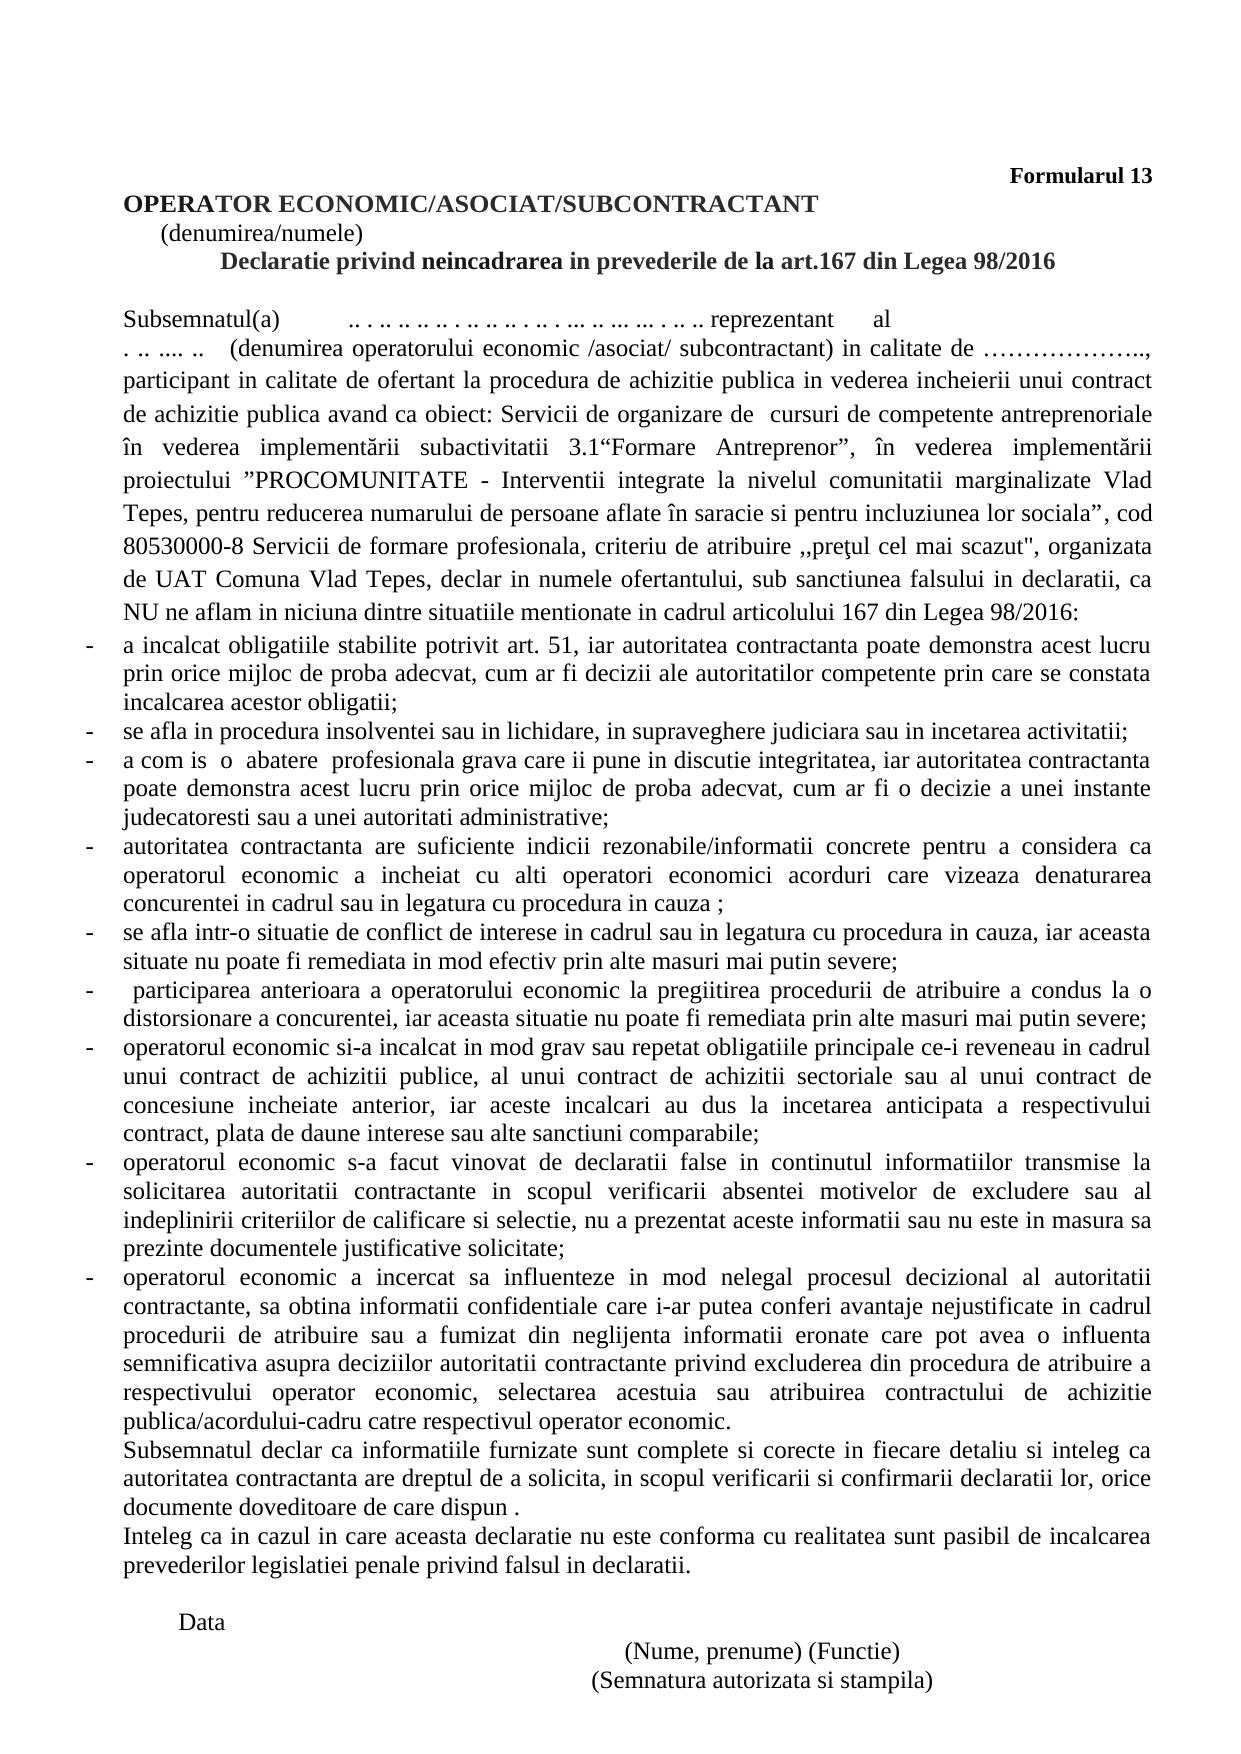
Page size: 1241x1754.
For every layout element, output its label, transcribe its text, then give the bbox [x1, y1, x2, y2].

text Inteleg ca in cazul in care aceasta declaratie nu este conforma cu realitatea sunt pasibil de incalcarea prevederilor legislatiei penale privind falsul in declaratii. [123, 1521, 1153, 1578]
text Data [123, 1607, 280, 1636]
list operatorul economic s-a facut vinovat de declaratii false in continutul informatiilor transmise la solicitarea autoritatii contractante in scopul verificarii absentei motivelor de excludere sau al indeplinirii criteriilor de calificare si selectie, nu a prezentat aceste informatii sau nu este in masura sa prezinte documentele justificative solicitate; [85, 1147, 1153, 1262]
list operatorul economic si-a incalcat in mod grav sau repetat obligatiile principale ce-i reveneau in cadrul unui contract de achizitii publice, al unui contract de achizitii sectoriale sau al unui contract de concesiune incheiate anterior, iar aceste incalcari au dus la incetarea anticipata a respectivului contract, plata de daune­ interese sau alte sanctiuni comparabile; [85, 1032, 1153, 1147]
text (Semnatura autorizata si stampila) [371, 1665, 1153, 1693]
list autoritatea contractanta are suficiente indicii rezonabile/informatii concrete pentru a considera ca operatorul economic a incheiat cu alti operatori economici acorduri care vizeaza denaturarea concurentei in cadrul sau in legatura cu procedura in cauza ; [85, 831, 1153, 917]
text (denumirea/numele) [123, 218, 1153, 246]
text (Nume, prenume) (Functie) [371, 1636, 1153, 1665]
text . .. .... .. (denumirea operatorului economic /asociat/ subcontractant) in calitate de ……………….., participant in calitate de ofertant la procedura de achizitie publica in vederea incheierii unui contract de achizitie publica avand ca obiect: Servicii de organizare de cursuri de competente antreprenoriale în vederea implementării subactivitatii 3.1“Formare Antreprenor”, în vederea implementării proiectului ”PROCOMUNITATE - Interventii integrate la nivelul comunitatii marginalizate Vlad Tepes, pentru reducerea numarului de persoane aflate în saracie si pentru incluziunea lor sociala”, cod 80530000-8 Servicii de formare profesionala, criteriu de atribuire ,,preţul cel mai scazut", organizata de UAT Comuna Vlad Tepes, declar in numele ofertantului, sub sanctiunea falsului in declaratii, ca NU ne aflam in niciuna dintre situatiile mentionate in cadrul articolului 167 din Legea 98/2016: [123, 333, 1153, 626]
list operatorul economic a incercat sa influenteze in mod nelegal procesul decizional al autoritatii contractante, sa obtina informatii confidentiale care i-ar putea conferi avantaje nejustificate in cadrul procedurii de atribuire sau a fumizat din neglijenta informatii eronate care pot avea o influenta semnificativa asupra deciziilor autoritatii contractante privind excluderea din procedura de atribuire a respectivului operator economic, selectarea acestuia sau atribuirea contractului de achizitie publica/acordului-cadru catre respectivul operator economic. [85, 1262, 1153, 1435]
list participarea anterioara a operatorului economic la pregiitirea procedurii de atribuire a condus la o distorsionare a concurentei, iar aceasta situatie nu poate fi remediata prin alte masuri mai putin severe; [85, 975, 1153, 1032]
list se afla intr-o situatie de conflict de interese in cadrul sau in legatura cu procedura in cauza, iar aceasta situate nu poate fi remediata in mod efectiv prin alte masuri mai putin severe; [85, 917, 1153, 975]
list a com is o abatere profesionala grava care ii pune in discutie integritatea, iar autoritatea contractanta poate demonstra acest lucru prin orice mijloc de proba adecvat, cum ar fi o decizie a unei instante judecatoresti sau a unei autoritati administrative; [85, 745, 1153, 831]
text Subsemnatul(a) .. . .. .. .. .. . .. .. .. . .. . ... .. ... ... . .. .. reprezentant al [123, 304, 1153, 333]
text Declaratie privind neincadrarea in prevederile de la art.167 din Legea 98/2016 [123, 246, 1153, 275]
text Formularul 13 [123, 162, 1153, 189]
list se afla in procedura insolventei sau in lichidare, in supraveghere judiciara sau in incetarea activitatii; [85, 716, 1153, 745]
text Subsemnatul declar ca informatiile furnizate sunt complete si corecte in fiecare detaliu si inteleg ca autoritatea contractanta are dreptul de a solicita, in scopul verificarii si confirmarii declaratii lor, orice documente doveditoare de care dispun . [123, 1435, 1153, 1521]
text OPERATOR ECONOMIC/ASOCIAT/SUBCONTRACTANT [123, 189, 1153, 218]
list a incalcat obligatiile stabilite potrivit art. 51, iar autoritatea contractanta poate demonstra acest lucru prin orice mijloc de proba adecvat, cum ar fi decizii ale autoritatilor competente prin care se constata incalcarea acestor obligatii; [85, 630, 1153, 716]
